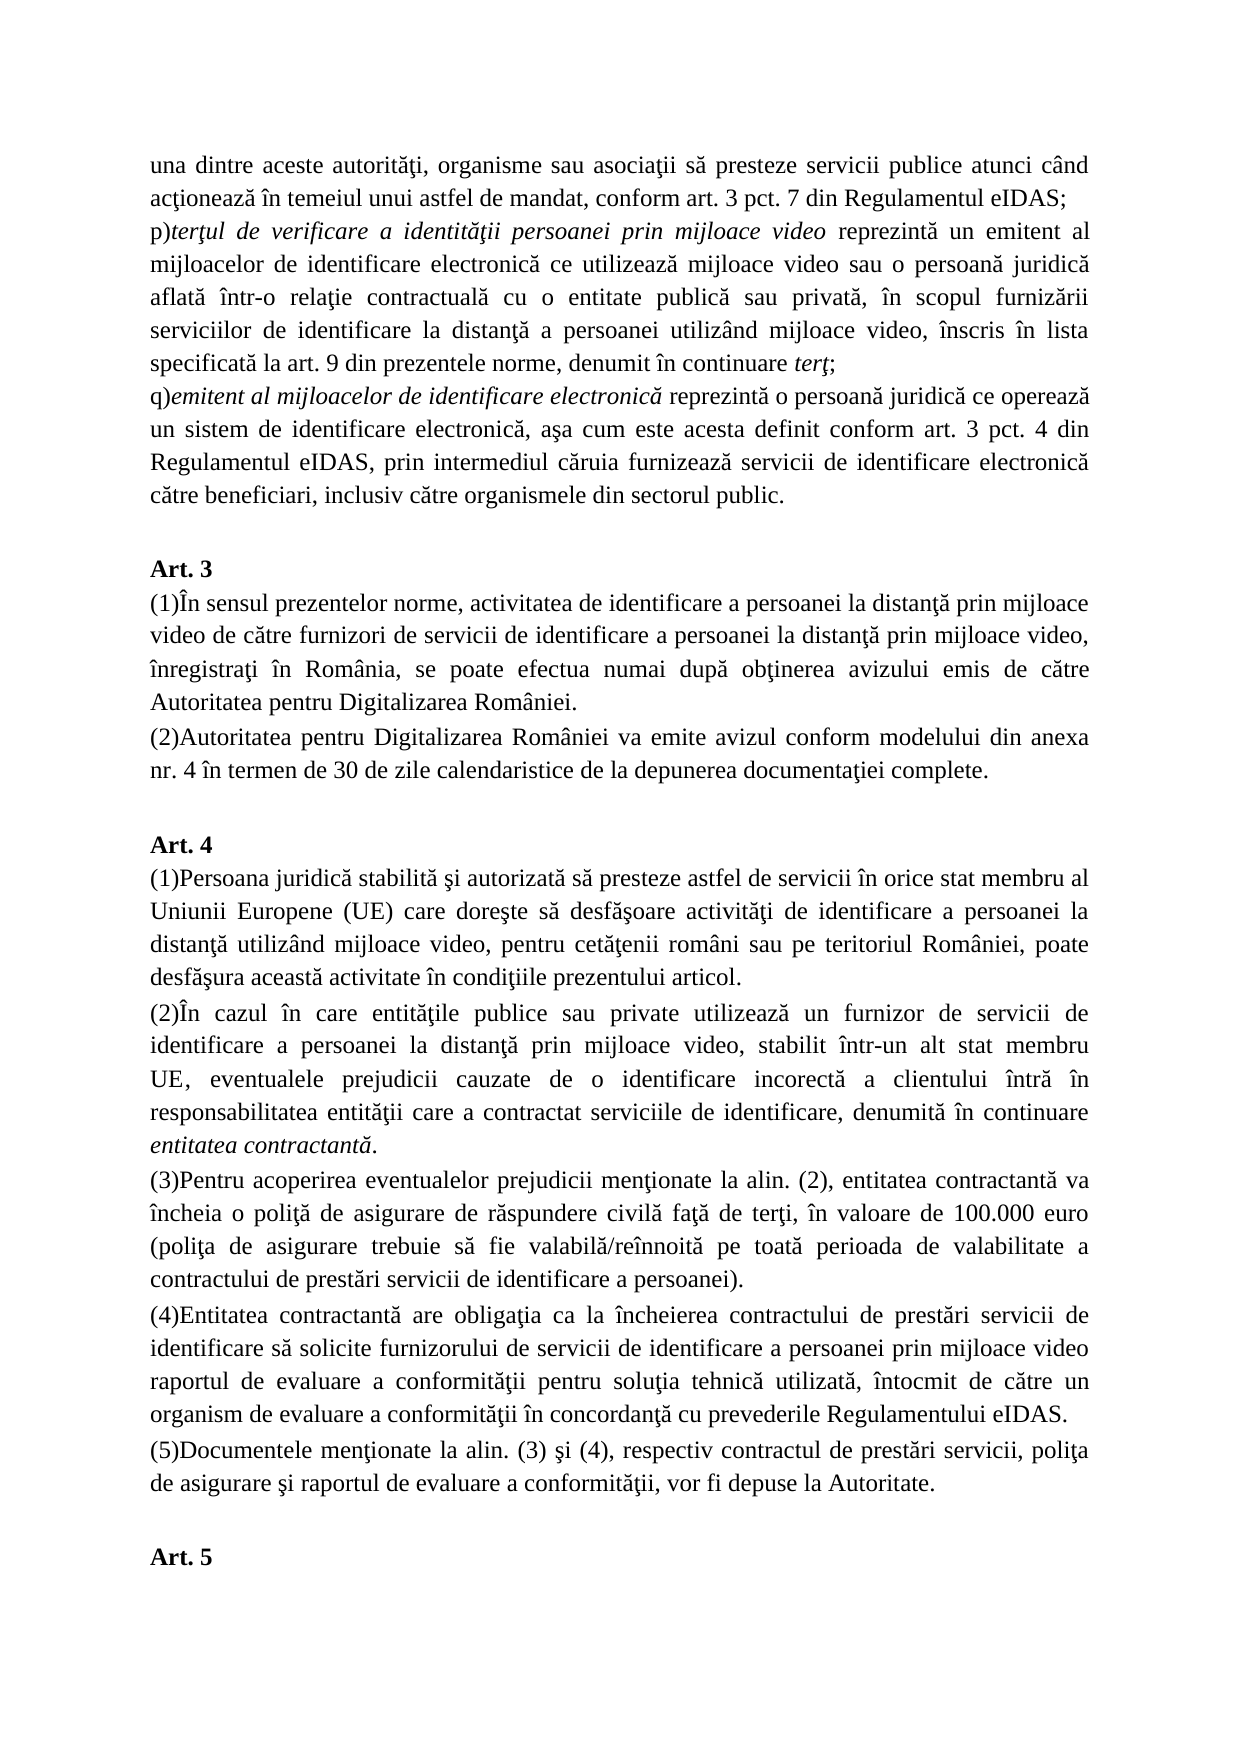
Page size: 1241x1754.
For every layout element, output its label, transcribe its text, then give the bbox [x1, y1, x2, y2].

text (1)În sensul prezentelor norme, activitatea de identificare a persoanei la distanţă prin mijloace video de către furnizori de servicii de identificare a persoanei la distanţă prin mijloace video, înregistraţi în România, se poate efectua numai după obţinerea avizului emis de către Autoritatea pentru Digitalizarea României. [150, 588, 1090, 715]
text (2)În cazul în care entităţile publice sau private utilizează un furnizor de servicii de identificare a persoanei la distanţă prin mijloace video, stabilit într-un alt stat membru UE‚ eventualele prejudicii cauzate de o identificare incorectă a clientului întră în responsabilitatea entităţii care a contractat serviciile de identificare, denumită în continuare entitatea contractantă. [150, 998, 1090, 1158]
text (3)Pentru acoperirea eventualelor prejudicii menţionate la alin. (2), entitatea contractantă va încheia o poliţă de asigurare de răspundere civilă faţă de terţi, în valoare de 100.000 euro (poliţa de asigurare trebuie să fie valabilă/reînnoită pe toată perioada de valabilitate a contractului de prestări servicii de identificare a persoanei). [150, 1165, 1090, 1293]
text Art. 3 [150, 554, 1090, 583]
text Art. 4 [150, 830, 1090, 858]
text Art. 5 [150, 1542, 1090, 1571]
text (5)Documentele menţionate la alin. (3) şi (4), respectiv contractul de prestări servicii, poliţa de asigurare şi raportul de evaluare a conformităţii, vor fi depuse la Autoritate. [150, 1435, 1090, 1497]
text (2)Autoritatea pentru Digitalizarea României va emite avizul conform modelului din anexa nr. 4 în termen de 30 de zile calendaristice de la depunerea documentaţiei complete. [150, 722, 1090, 784]
text p)terţul de verificare a identităţii persoanei prin mijloace video reprezintă un emitent al mijloacelor de identificare electronică ce utilizează mijloace video sau o persoană juridică aflată într-o relaţie contractuală cu o entitate publică sau privată, în scopul furnizării serviciilor de identificare la distanţă a persoanei utilizând mijloace video, înscris în lista specificată la art. 9 din prezentele norme, denumit în continuare terţ; [150, 216, 1090, 377]
text (4)Entitatea contractantă are obligaţia ca la încheierea contractului de prestări servicii de identificare să solicite furnizorului de servicii de identificare a persoanei prin mijloace video raportul de evaluare a conformităţii pentru soluţia tehnică utilizată, întocmit de către un organism de evaluare a conformităţii în concordanţă cu prevederile Regulamentului eIDAS. [150, 1300, 1090, 1428]
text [150, 150, 1090, 212]
text (1)Persoana juridică stabilită şi autorizată să presteze astfel de servicii în orice stat membru al Uniunii Europene (UE) care doreşte să desfăşoare activităţi de identificare a persoanei la distanţă utilizând mijloace video, pentru cetăţenii români sau pe teritoriul României, poate desfăşura această activitate în condiţiile prezentului articol. [150, 863, 1090, 991]
text q)emitent al mijloacelor de identificare electronică reprezintă o persoană juridică ce operează un sistem de identificare electronică, aşa cum este acesta definit conform art. 3 pct. 4 din Regulamentul eIDAS, prin intermediul căruia furnizează servicii de identificare electronică către beneficiari, inclusiv către organismele din sectorul public. [150, 381, 1090, 509]
